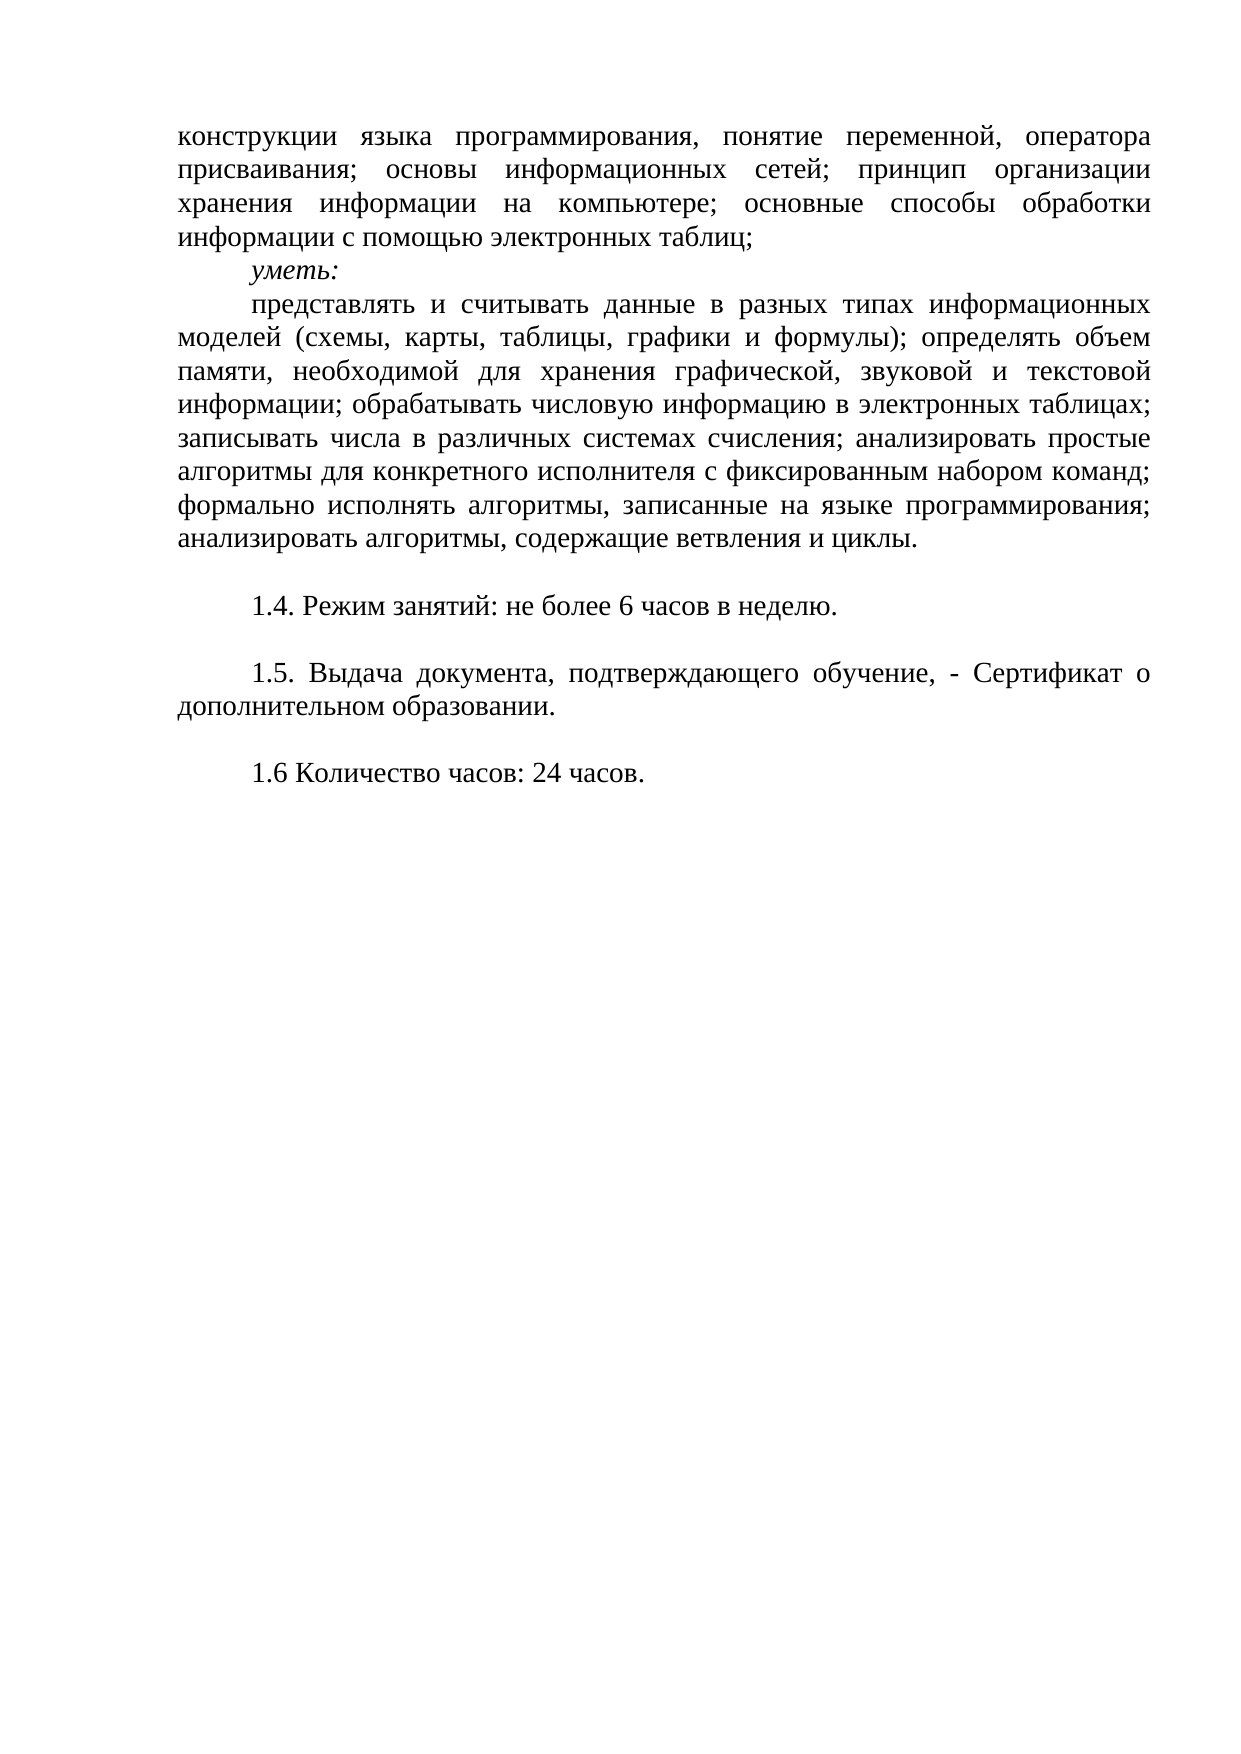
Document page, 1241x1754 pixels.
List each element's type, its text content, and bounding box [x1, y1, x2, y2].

text 1.5. Выдача документа, подтверждающего обучение, - Сертификат о дополнительном образовании. [177, 655, 1152, 722]
text 1.6 Количество часов: 24 часов. [177, 755, 1152, 789]
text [177, 118, 1152, 252]
text представлять и считывать данные в разных типах информационных моделей (схемы, карты, таблицы, графики и формулы); определять объем памяти, необходимой для хранения графической, звуковой и текстовой информации; обрабатывать числовую информацию в электронных таблицах; записывать числа в различных системах счисления; анализировать простые алгоритмы для конкретного исполнителя с фиксированным набором команд; формально исполнять алгоритмы, записанные на языке программирования; анализировать алгоритмы, содержащие ветвления и циклы. [177, 286, 1152, 554]
text уметь: [177, 252, 1152, 286]
text 1.4. Режим занятий: не более 6 часов в неделю. [177, 588, 1152, 621]
